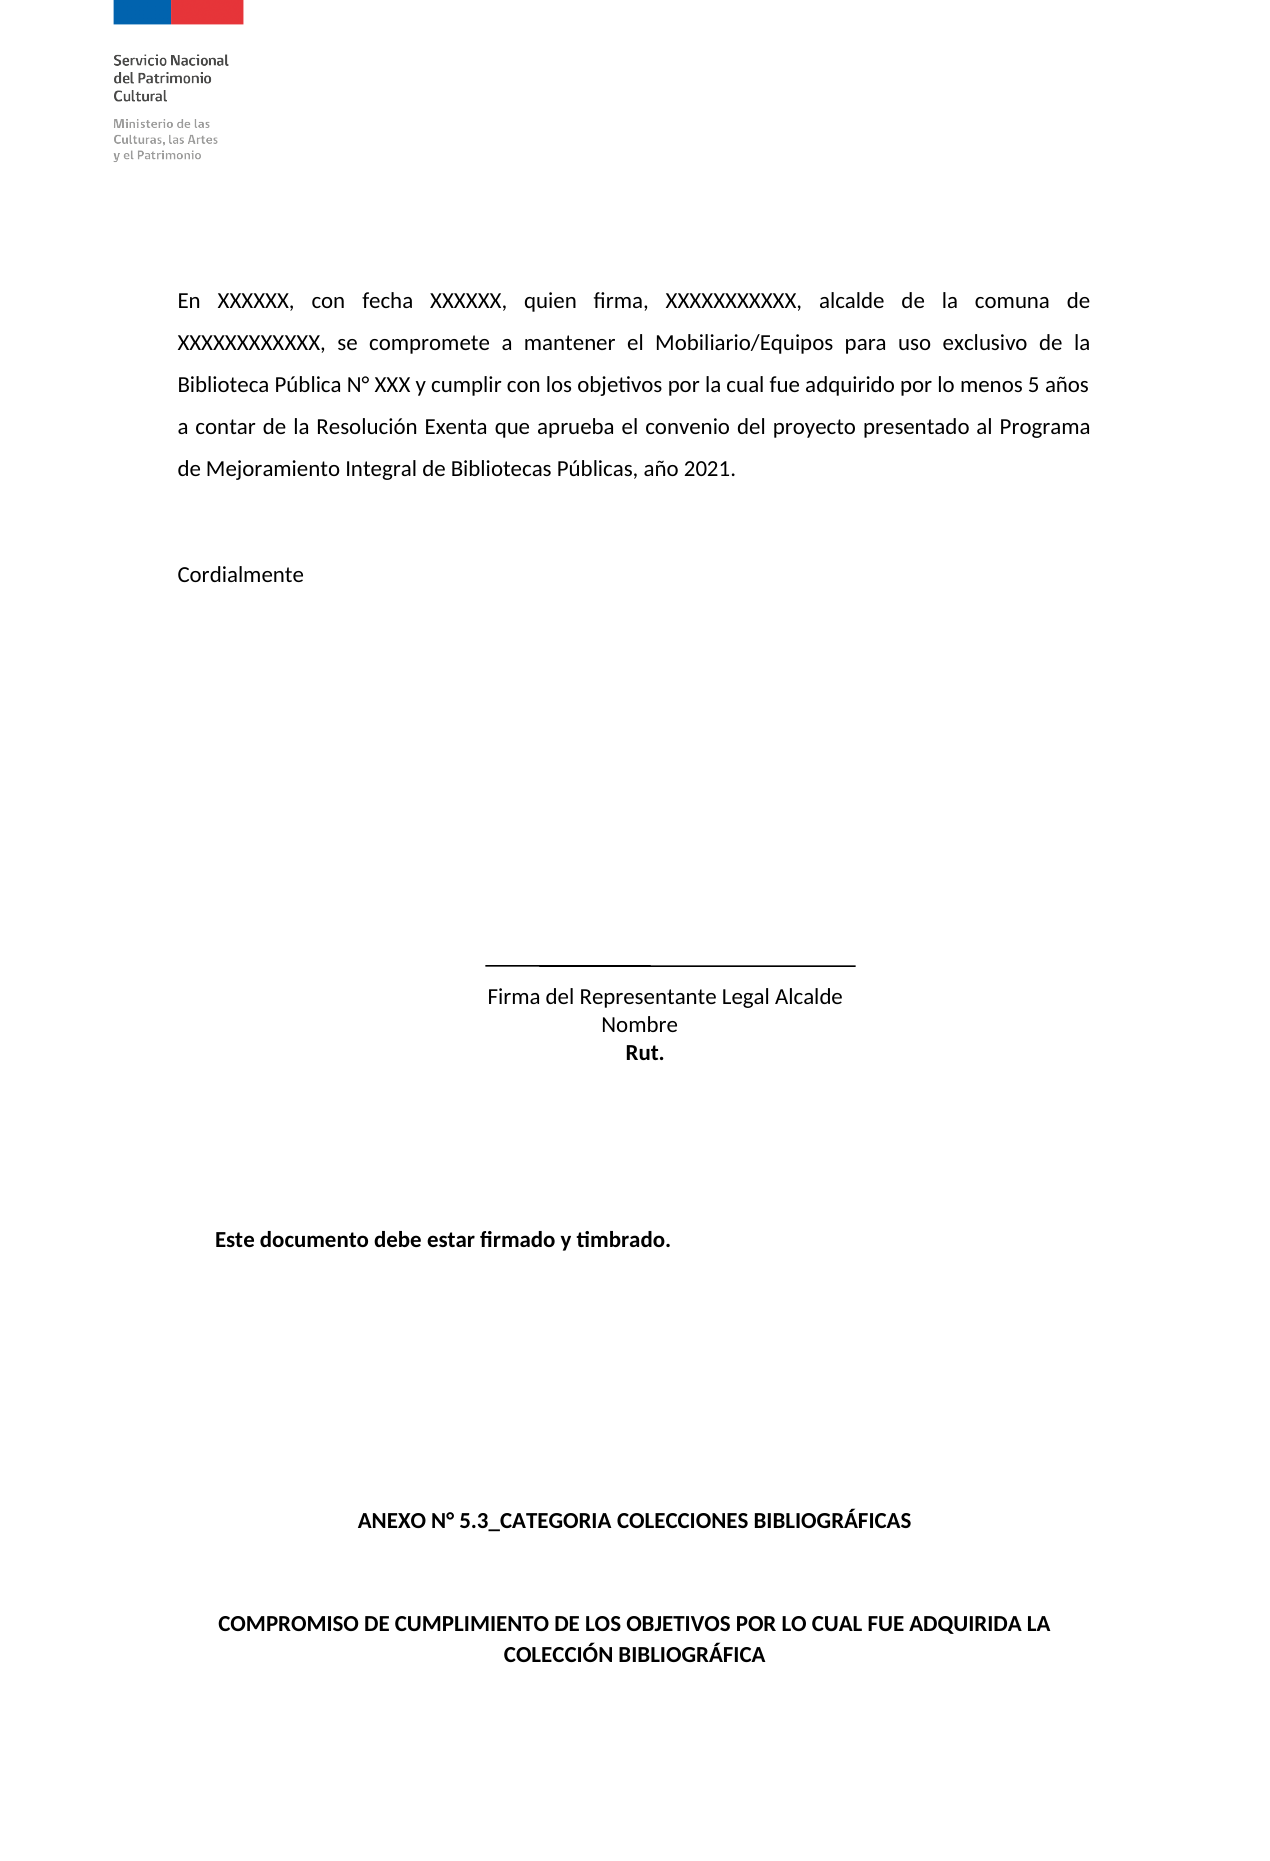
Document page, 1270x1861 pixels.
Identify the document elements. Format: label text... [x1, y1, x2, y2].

picture [88, 0, 270, 183]
text Nombre [177, 1010, 1092, 1038]
text Firma del Representante Legal Alcalde [177, 982, 1092, 1010]
text Este documento debe estar firmado y timbrado. [215, 1225, 1092, 1253]
text COMPROMISO DE CUMPLIMIENTO DE LOS OBJETIVOS POR LO CUAL FUE ADQUIRIDA LA COLECCIÓN BIBLIOGRÁFICA [177, 1609, 1092, 1668]
text Rut. [177, 1038, 1092, 1066]
text ANEXO N° 5.3_CATEGORIA COLECCIONES BIBLIOGRÁFICAS [177, 1507, 1092, 1535]
text Cordialmente [177, 560, 1092, 588]
text En XXXXXX, con fecha XXXXXX, quien firma, XXXXXXXXXXX, alcalde de la comuna de XXXXXXXXXXXX, se compromete a mantener el Mobiliario/Equipos para uso exclusivo de la Biblioteca Pública N° XXX y cumplir con los objetivos por la cual fue adquirido por lo menos 5 años a contar de la Resolución Exenta que aprueba el convenio del proyecto presentado al Programa de Mejoramiento Integral de Bibliotecas Públicas, año 2021. [177, 287, 1092, 482]
